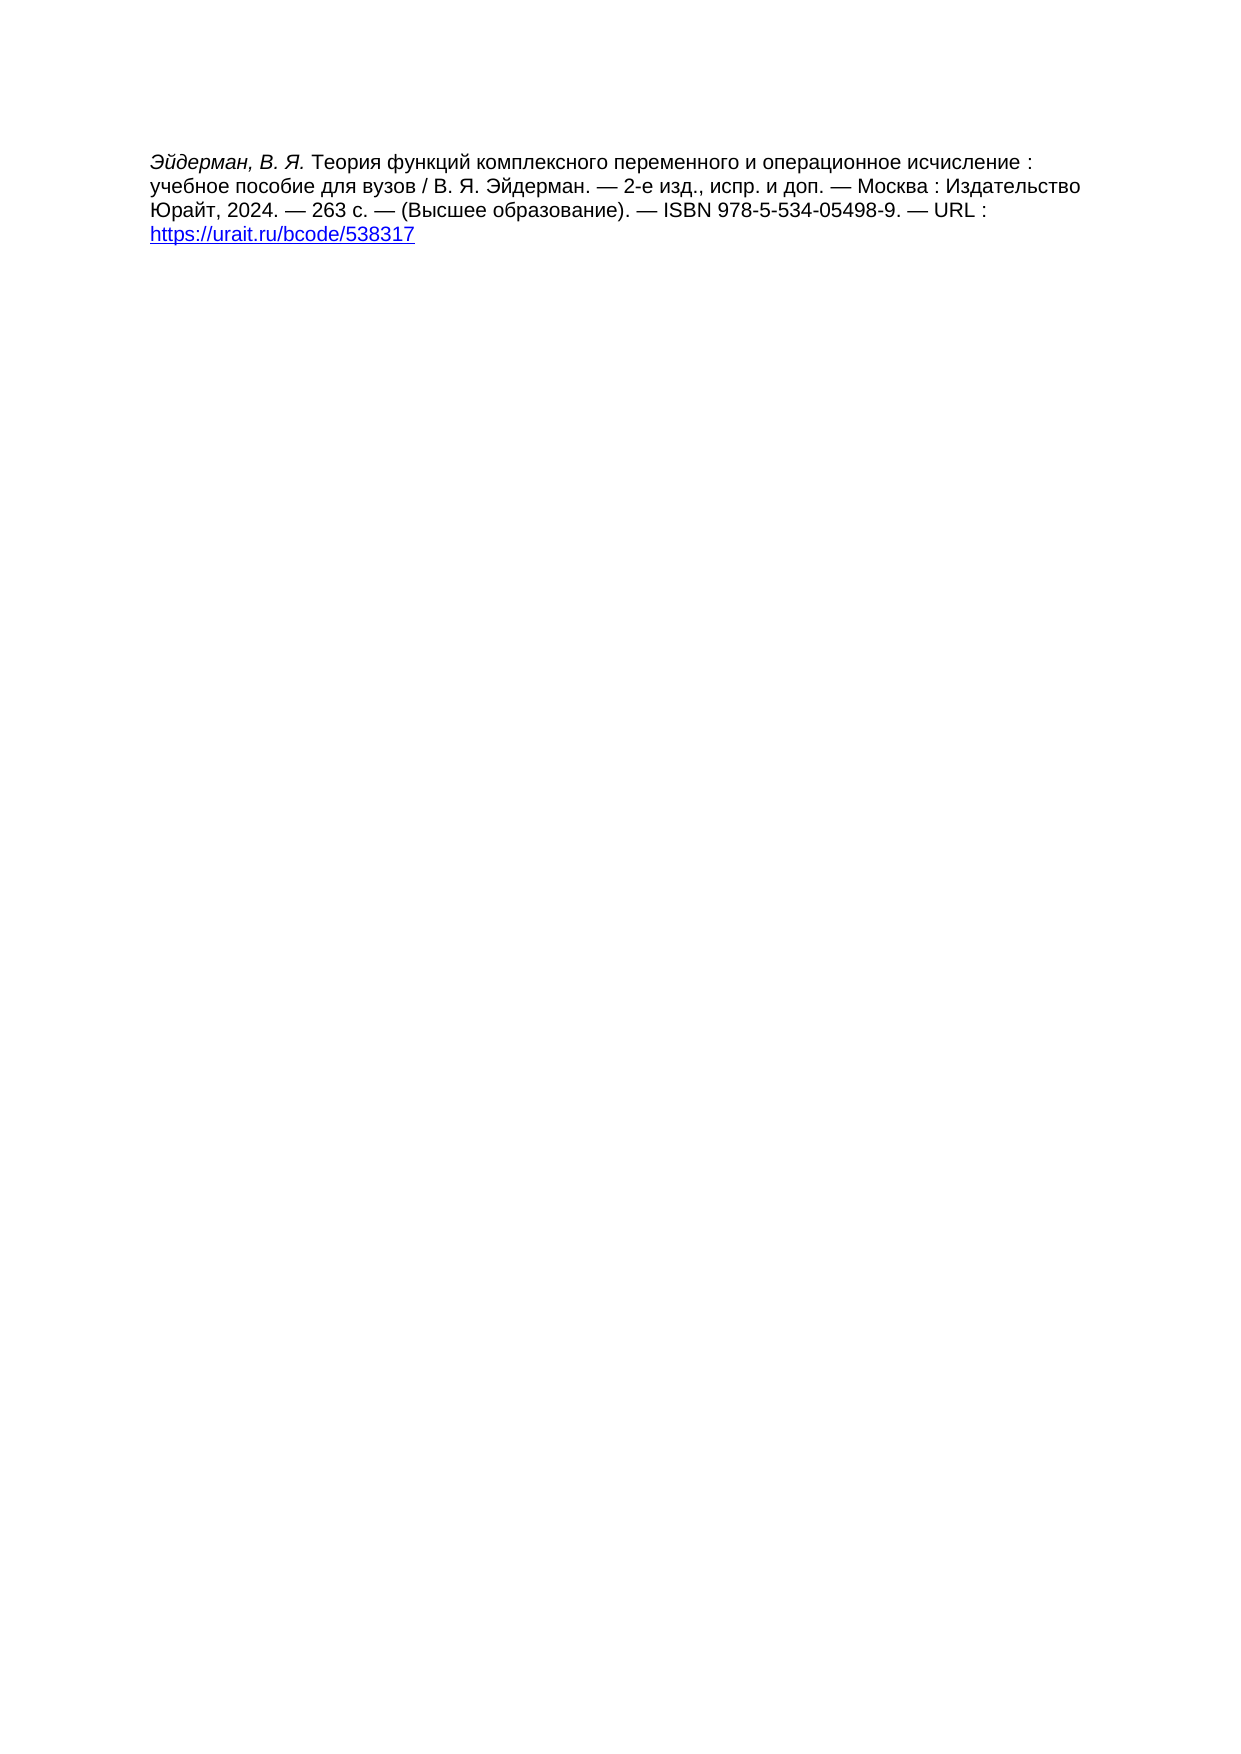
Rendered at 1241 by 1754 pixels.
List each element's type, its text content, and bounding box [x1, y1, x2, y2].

text Эйдерман, В. Я. Теория функций комплексного переменного и операционное исчисление : учебное пособие для вузов / В. Я. Эйдерман. — 2-е изд., испр. и доп. — Москва : Издательство Юрайт, 2024. — 263 с. — (Высшее образование). — ISBN 978-5-534-05498-9. — URL : https://urait.ru/bcode/538317 [150, 150, 1090, 246]
